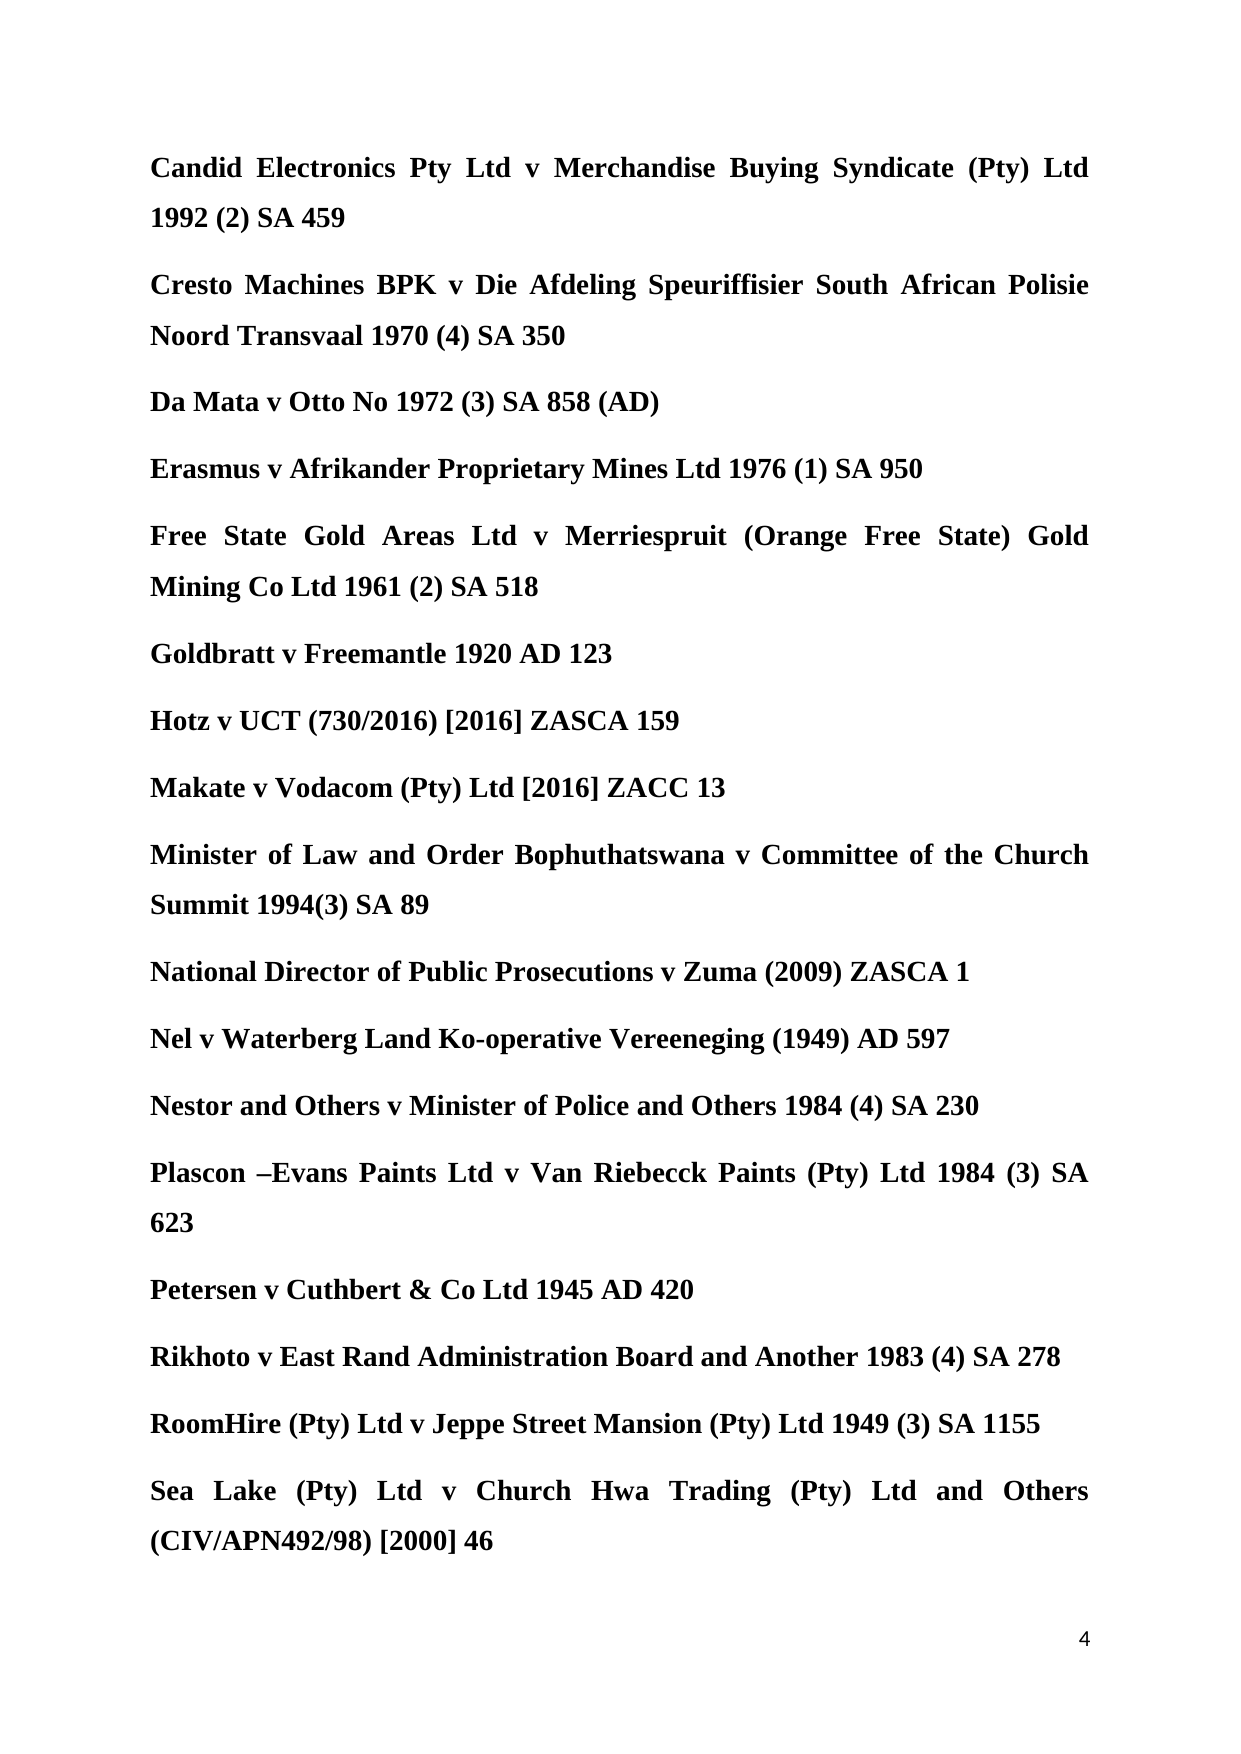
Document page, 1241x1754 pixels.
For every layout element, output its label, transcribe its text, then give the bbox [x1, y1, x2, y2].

text Cresto Machines BPK v Die Afdeling Speuriffisier South African Polisie Noord Transvaal 1970 (4) SA 350 [150, 267, 1090, 351]
text Sea Lake (Pty) Ltd v Church Hwa Trading (Pty) Ltd and Others (CIV/APN492/98) [2000] 46 [150, 1473, 1090, 1557]
text Petersen v Cuthbert & Co Ltd 1945 AD 420 [150, 1272, 1090, 1306]
text Da Mata v Otto No 1972 (3) SA 858 (AD) [150, 384, 1090, 418]
text Candid Electronics Pty Ltd v Merchandise Buying Syndicate (Pty) Ltd 1992 (2) SA 459 [150, 150, 1090, 234]
text Nestor and Others v Minister of Police and Others 1984 (4) SA 230 [150, 1088, 1090, 1122]
text Free State Gold Areas Ltd v Merriespruit (Orange Free State) Gold Mining Co Ltd 1961 (2) SA 518 [150, 518, 1090, 602]
text Rikhoto v East Rand Administration Board and Another 1983 (4) SA 278 [150, 1339, 1090, 1373]
text Nel v Waterberg Land Ko-operative Vereeneging (1949) AD 597 [150, 1021, 1090, 1054]
text Makate v Vodacom (Pty) Ltd [2016] ZACC 13 [150, 770, 1090, 803]
text Erasmus v Afrikander Proprietary Mines Ltd 1976 (1) SA 950 [150, 452, 1090, 485]
text Hotz v UCT (730/2016) [2016] ZASCA 159 [150, 703, 1090, 736]
text RoomHire (Pty) Ltd v Jeppe Street Mansion (Pty) Ltd 1949 (3) SA 1155 [150, 1406, 1090, 1440]
text Minister of Law and Order Bophuthatswana v Committee of the Church Summit 1994(3) SA 89 [150, 837, 1090, 921]
text Plascon –Evans Paints Ltd v Van Riebecck Paints (Pty) Ltd 1984 (3) SA 623 [150, 1155, 1090, 1239]
text National Director of Public Prosecutions v Zuma (2009) ZASCA 1 [150, 954, 1090, 988]
text Goldbratt v Freemantle 1920 AD 123 [150, 636, 1090, 669]
